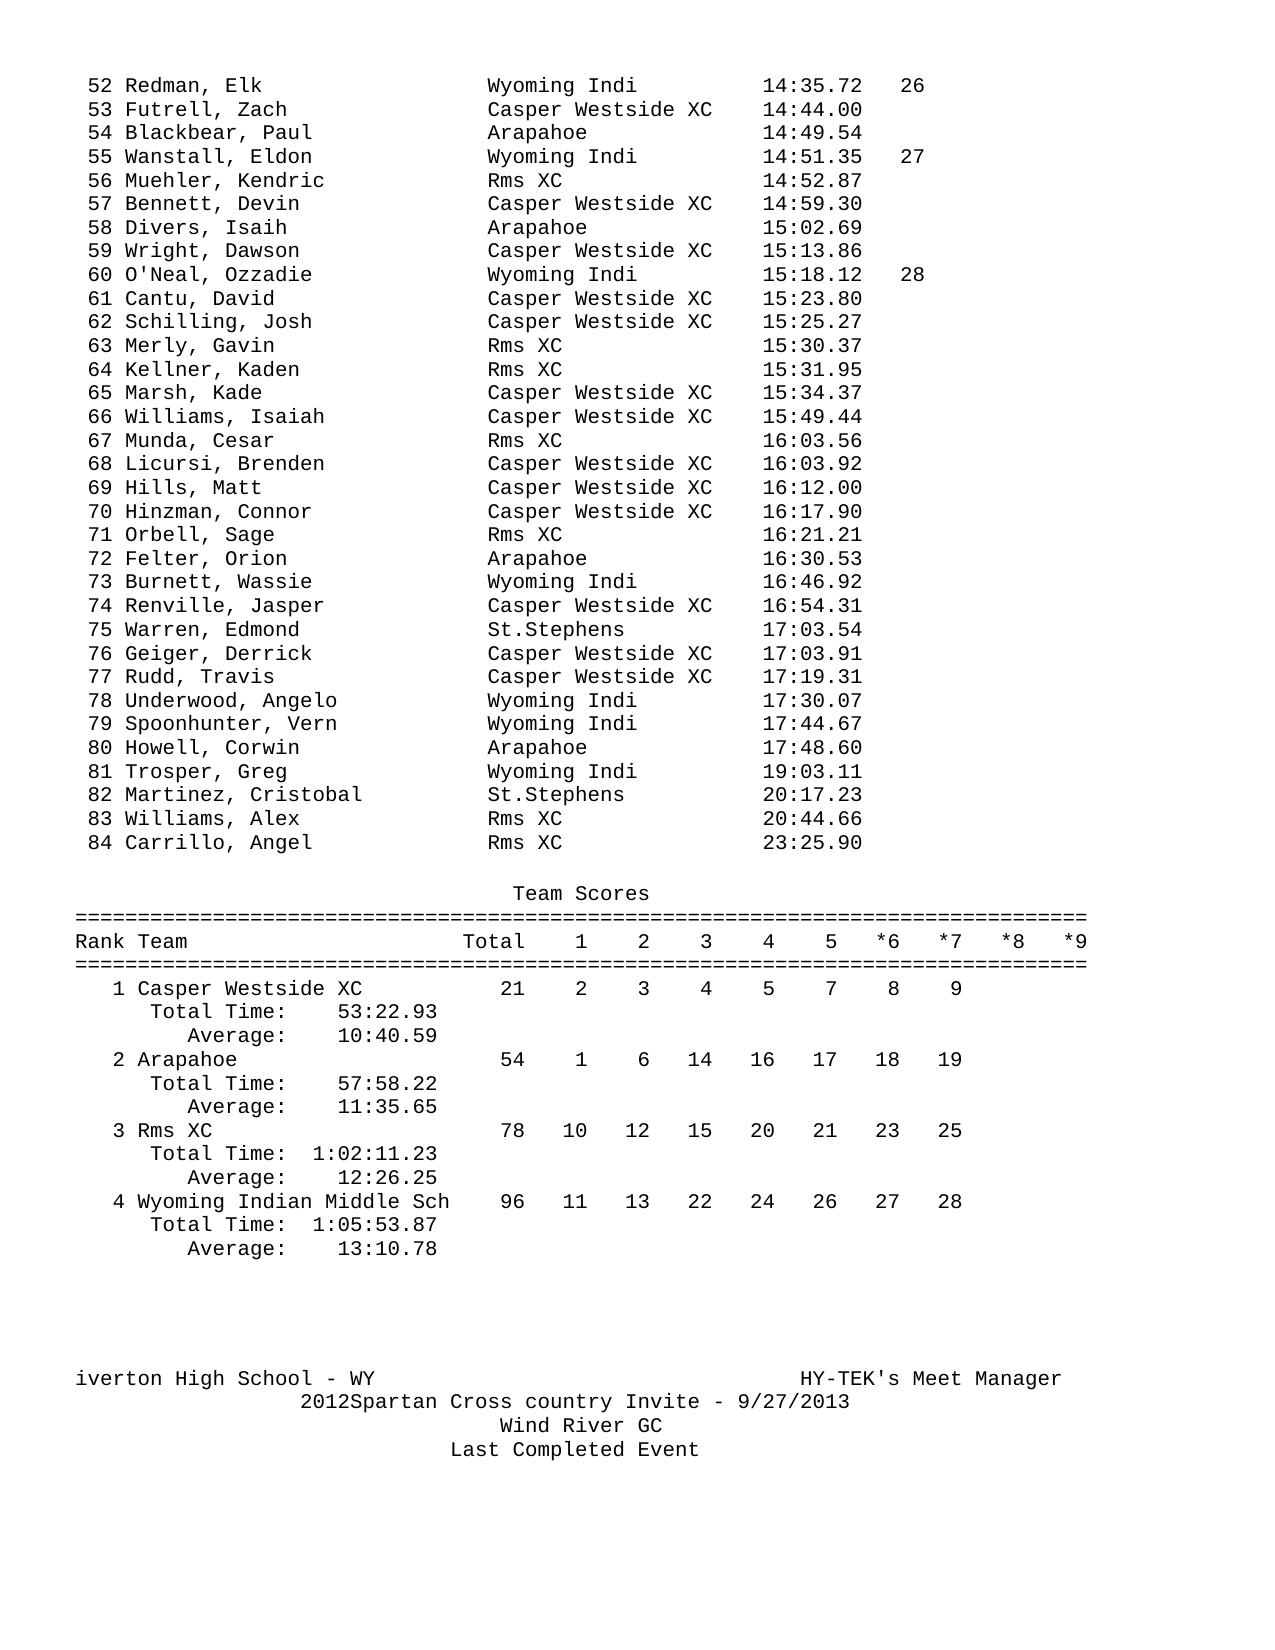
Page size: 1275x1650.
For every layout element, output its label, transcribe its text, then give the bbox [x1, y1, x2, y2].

text 4 Wyoming Indian Middle Sch 96 11 13 22 24 26 27 28 [75, 1191, 1200, 1214]
text 74 Renville, Jasper Casper Westside XC 16:54.31 [75, 595, 1200, 619]
text 80 Howell, Corwin Arapahoe 17:48.60 [75, 737, 1200, 761]
text Team Scores [75, 883, 1200, 907]
text Total Time: 1:02:11.23 [75, 1143, 1200, 1167]
text 78 Underwood, Angelo Wyoming Indi 17:30.07 [75, 690, 1200, 713]
text 82 Martinez, Cristobal St.Stephens 20:17.23 [75, 784, 1200, 808]
text 67 Munda, Cesar Rms XC 16:03.56 [75, 430, 1200, 453]
text 70 Hinzman, Connor Casper Westside XC 16:17.90 [75, 501, 1200, 524]
text 66 Williams, Isaiah Casper Westside XC 15:49.44 [75, 406, 1200, 430]
text 81 Trosper, Greg Wyoming Indi 19:03.11 [75, 761, 1200, 784]
text 54 Blackbear, Paul Arapahoe 14:49.54 [75, 122, 1200, 146]
text 64 Kellner, Kaden Rms XC 15:31.95 [75, 359, 1200, 382]
text 57 Bennett, Devin Casper Westside XC 14:59.30 [75, 193, 1200, 217]
text 77 Rudd, Travis Casper Westside XC 17:19.31 [75, 666, 1200, 690]
text Average: 11:35.65 [75, 1096, 1200, 1120]
text 55 Wanstall, Eldon Wyoming Indi 14:51.35 27 [75, 146, 1200, 169]
text Total Time: 57:58.22 [75, 1072, 1200, 1096]
text 62 Schilling, Josh Casper Westside XC 15:25.27 [75, 311, 1200, 335]
text 63 Merly, Gavin Rms XC 15:30.37 [75, 335, 1200, 359]
text 73 Burnett, Wassie Wyoming Indi 16:46.92 [75, 572, 1200, 595]
text 60 O'Neal, Ozzadie Wyoming Indi 15:18.12 28 [75, 264, 1200, 288]
text 52 Redman, Elk Wyoming Indi 14:35.72 26 [75, 75, 1200, 99]
text 65 Marsh, Kade Casper Westside XC 15:34.37 [75, 382, 1200, 406]
text Last Completed Event [75, 1439, 1200, 1462]
text 2 Arapahoe 54 1 6 14 16 17 18 19 [75, 1049, 1200, 1072]
text Average: 10:40.59 [75, 1025, 1200, 1049]
text Average: 13:10.78 [75, 1238, 1200, 1262]
text ================================================================================= [75, 954, 1200, 978]
text 3 Rms XC 78 10 12 15 20 21 23 25 [75, 1120, 1200, 1143]
text 76 Geiger, Derrick Casper Westside XC 17:03.91 [75, 642, 1200, 666]
text Total Time: 1:05:53.87 [75, 1214, 1200, 1238]
text Rank Team Total 1 2 3 4 5 *6 *7 *8 *9 [75, 931, 1200, 954]
text Wind River GC [75, 1415, 1200, 1439]
text ================================================================================= [75, 907, 1200, 931]
text 72 Felter, Orion Arapahoe 16:30.53 [75, 548, 1200, 572]
text 53 Futrell, Zach Casper Westside XC 14:44.00 [75, 99, 1200, 122]
text 68 Licursi, Brenden Casper Westside XC 16:03.92 [75, 453, 1200, 477]
text 61 Cantu, David Casper Westside XC 15:23.80 [75, 288, 1200, 311]
text 79 Spoonhunter, Vern Wyoming Indi 17:44.67 [75, 713, 1200, 737]
text iverton High School - WY HY-TEK's Meet Manager [75, 1368, 1200, 1391]
text 71 Orbell, Sage Rms XC 16:21.21 [75, 524, 1200, 548]
text 59 Wright, Dawson Casper Westside XC 15:13.86 [75, 241, 1200, 264]
text 1 Casper Westside XC 21 2 3 4 5 7 8 9 [75, 978, 1200, 1002]
text Total Time: 53:22.93 [75, 1002, 1200, 1025]
text 83 Williams, Alex Rms XC 20:44.66 [75, 808, 1200, 832]
text 69 Hills, Matt Casper Westside XC 16:12.00 [75, 477, 1200, 501]
text 75 Warren, Edmond St.Stephens 17:03.54 [75, 619, 1200, 642]
text 56 Muehler, Kendric Rms XC 14:52.87 [75, 169, 1200, 193]
text 2012Spartan Cross country Invite - 9/27/2013 [75, 1391, 1200, 1415]
text 84 Carrillo, Angel Rms XC 23:25.90 [75, 832, 1200, 855]
text Average: 12:26.25 [75, 1167, 1200, 1191]
text 58 Divers, Isaih Arapahoe 15:02.69 [75, 217, 1200, 241]
